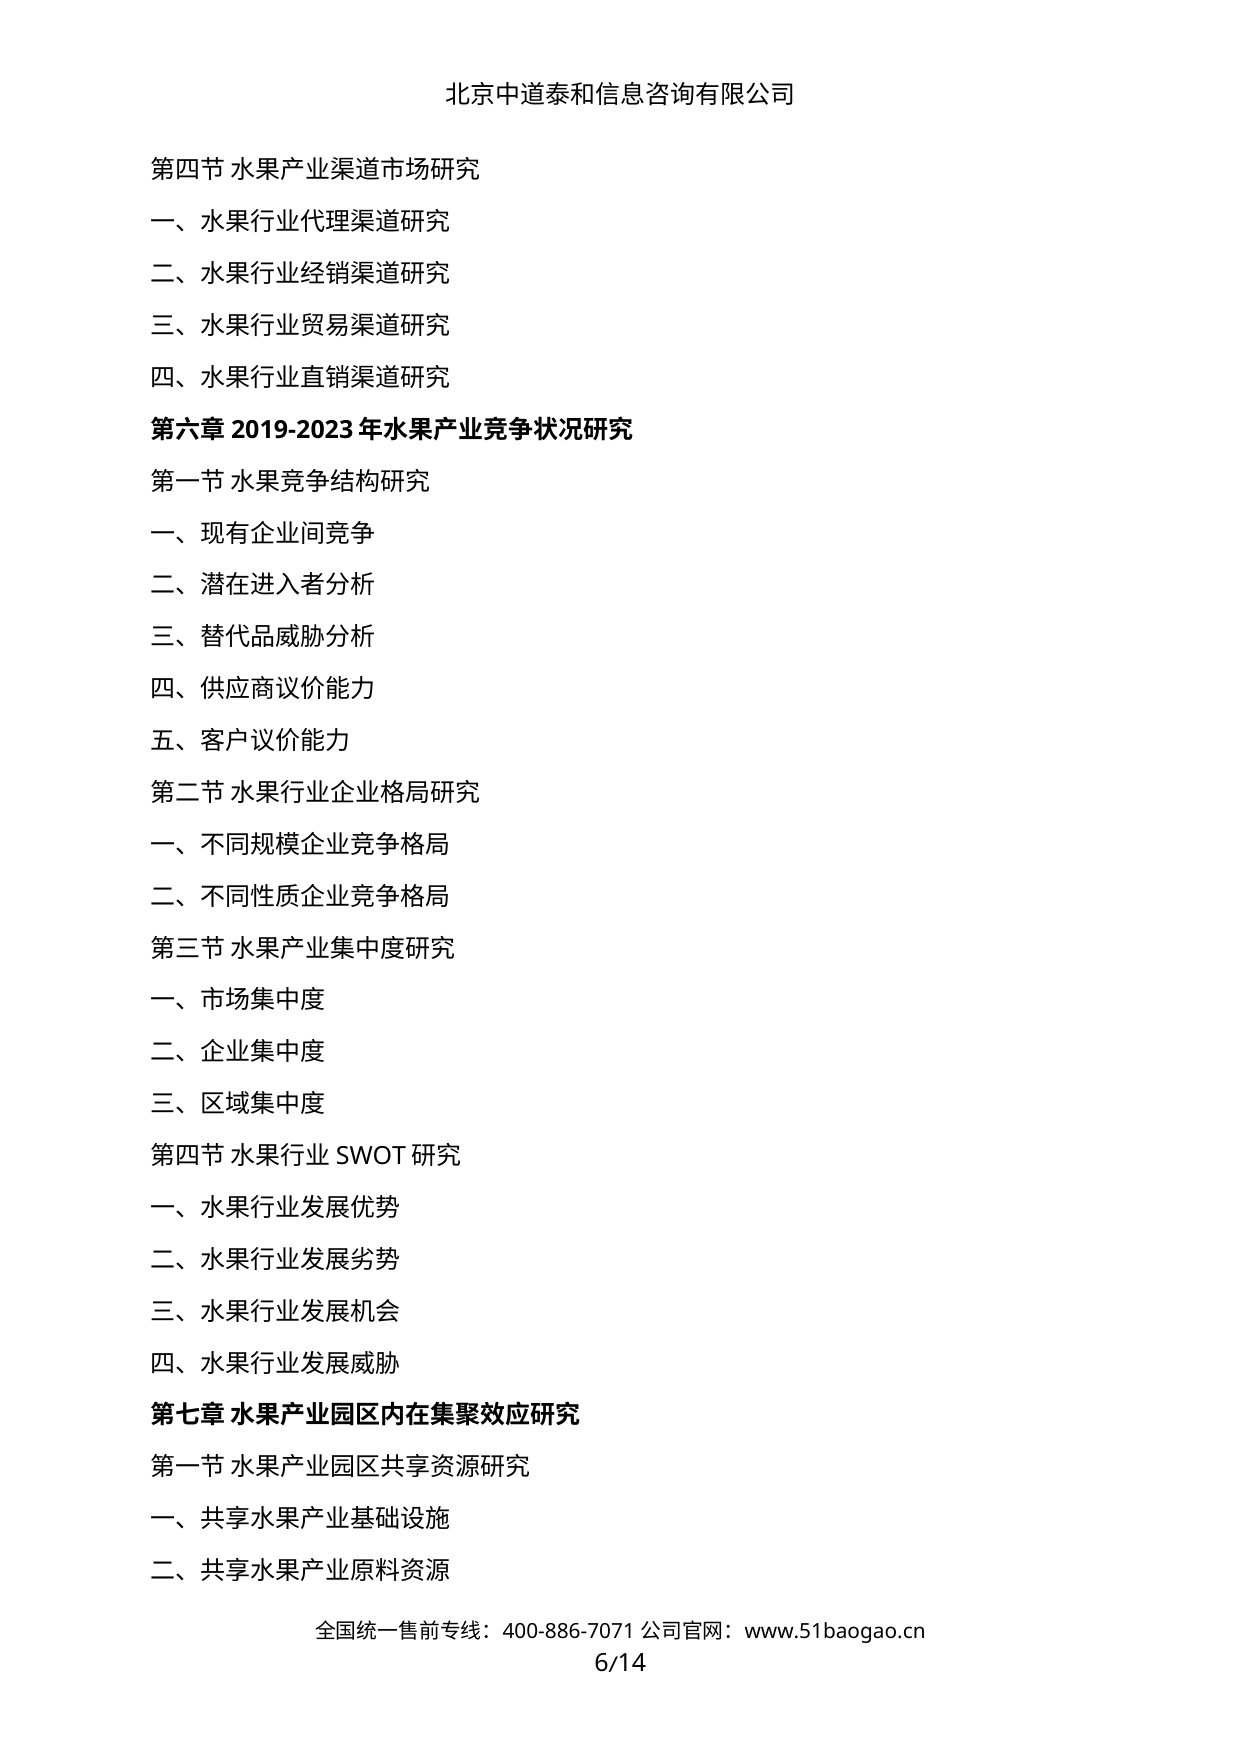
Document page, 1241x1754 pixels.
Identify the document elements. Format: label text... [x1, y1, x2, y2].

text 二、水果行业发展劣势 [150, 1239, 1090, 1276]
text 第六章 2019-2023年水果产业竞争状况研究 [150, 409, 1090, 446]
text 四、水果行业发展威胁 [150, 1343, 1090, 1379]
text 五、客户议价能力 [150, 721, 1090, 757]
text 第三节 水果产业集中度研究 [150, 928, 1090, 964]
text 三、替代品威胁分析 [150, 617, 1090, 653]
text 三、水果行业发展机会 [150, 1291, 1090, 1327]
text 二、不同性质企业竞争格局 [150, 876, 1090, 912]
text 二、潜在进入者分析 [150, 565, 1090, 601]
text 三、区域集中度 [150, 1084, 1090, 1120]
text 第四节 水果行业SWOT研究 [150, 1136, 1090, 1172]
text 一、不同规模企业竞争格局 [150, 824, 1090, 861]
text 四、水果行业直销渠道研究 [150, 357, 1090, 394]
text 第四节 水果产业渠道市场研究 [150, 150, 1090, 186]
text 一、水果行业代理渠道研究 [150, 202, 1090, 238]
text 第二节 水果行业企业格局研究 [150, 772, 1090, 809]
text 二、水果行业经销渠道研究 [150, 254, 1090, 290]
text 一、现有企业间竞争 [150, 513, 1090, 549]
text 二、共享水果产业原料资源 [150, 1551, 1090, 1587]
text 一、共享水果产业基础设施 [150, 1499, 1090, 1535]
text 一、水果行业发展优势 [150, 1187, 1090, 1224]
text 二、企业集中度 [150, 1032, 1090, 1068]
text 四、供应商议价能力 [150, 669, 1090, 705]
text 三、水果行业贸易渠道研究 [150, 306, 1090, 342]
text 第一节 水果竞争结构研究 [150, 461, 1090, 497]
text 一、市场集中度 [150, 980, 1090, 1016]
text 第七章 水果产业园区内在集聚效应研究 [150, 1395, 1090, 1431]
text 第一节 水果产业园区共享资源研究 [150, 1447, 1090, 1483]
